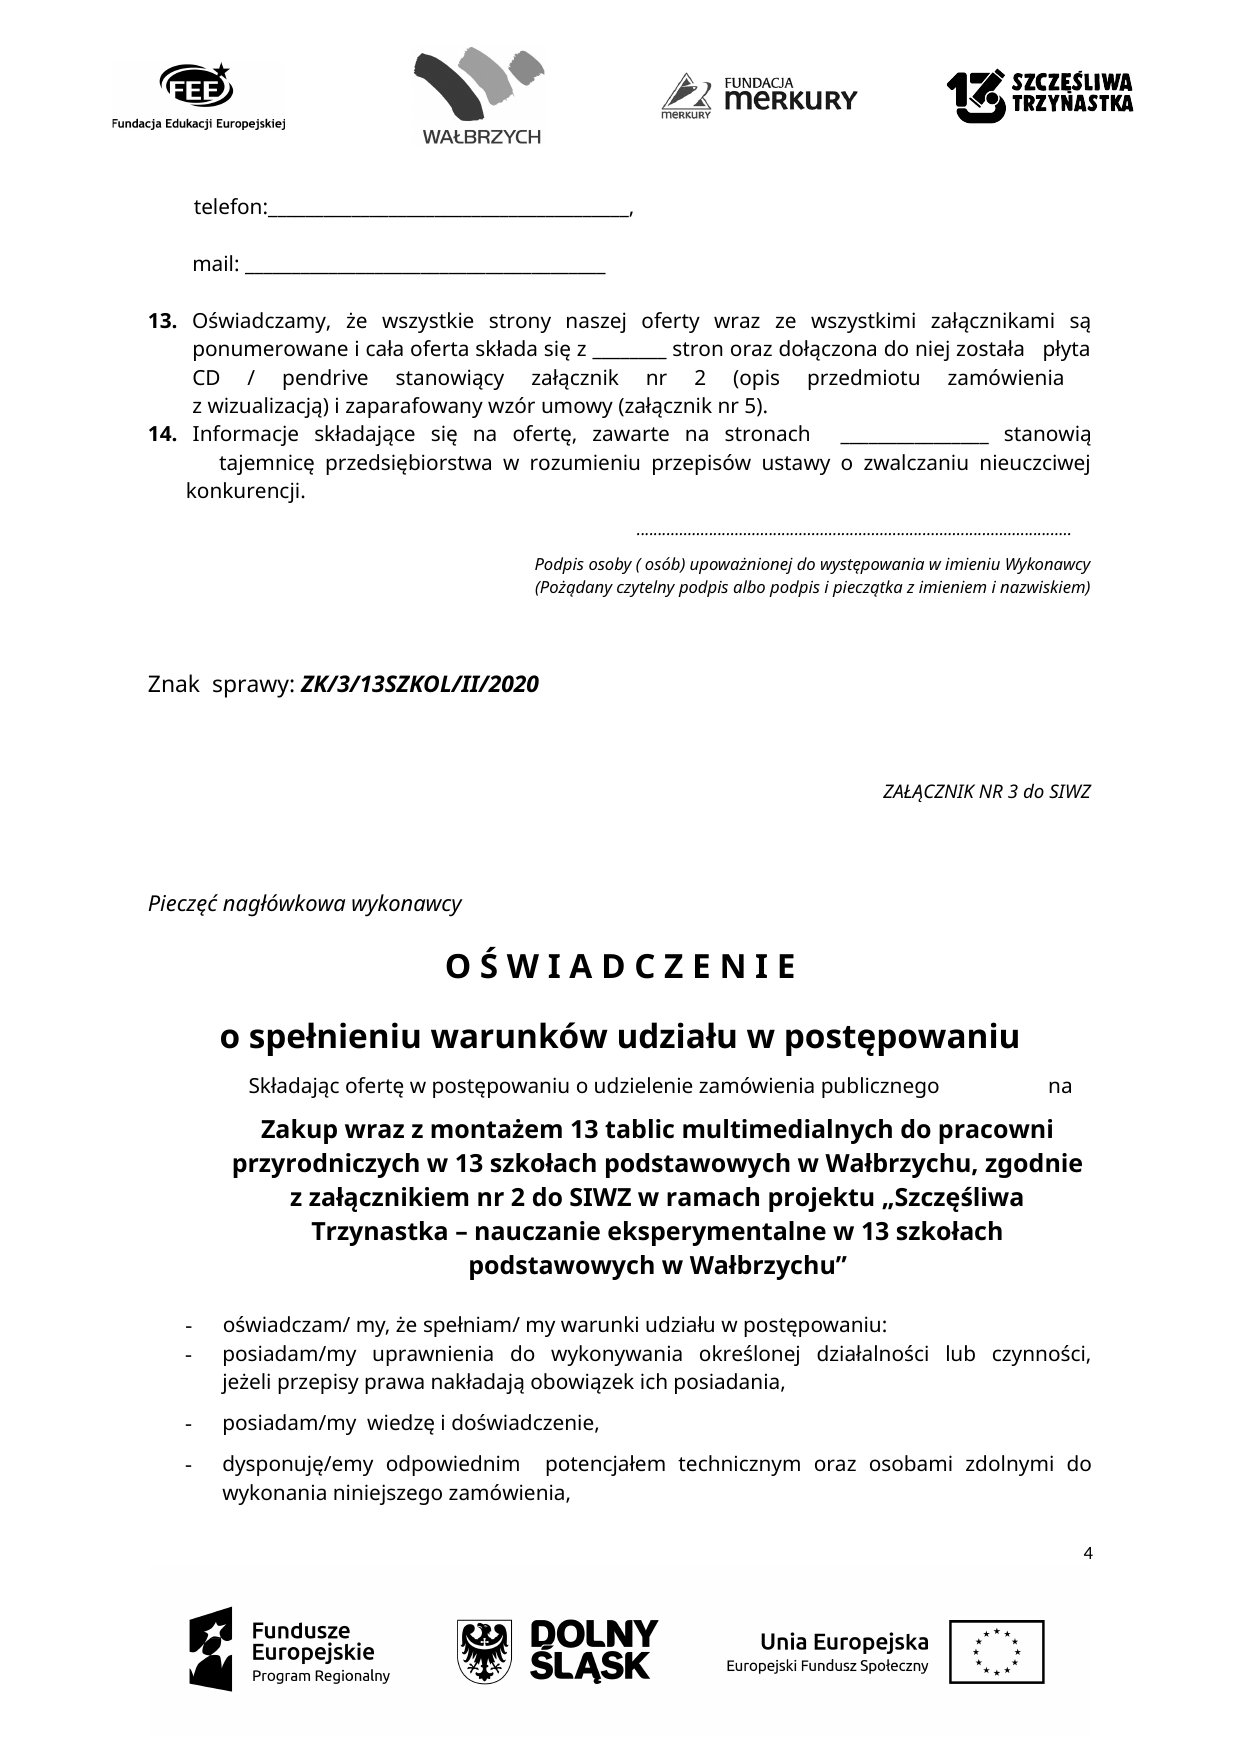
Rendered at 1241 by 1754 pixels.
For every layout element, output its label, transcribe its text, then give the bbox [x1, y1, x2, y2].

text 13. Oświadczamy, że wszystkie strony naszej oferty wraz ze wszystkimi załącznikami są ponumerowane i cała oferta składa się z ________ stron oraz dołączona do niej została płyta CD / pendrive stanowiący załącznik nr 2 (opis przedmiotu zamówienia z wizualizacją) i zaparafowany wzór umowy (załącznik nr 5). [148, 306, 1093, 419]
text ZAŁĄCZNIK NR 3 do SIWZ [148, 778, 1093, 803]
text (Pożądany czytelny podpis albo podpis i pieczątka z imieniem i nazwiskiem) [148, 575, 1093, 598]
list oświadczam/ my, że spełniam/ my warunki udziału w postępowaniu: [185, 1310, 1093, 1339]
text o spełnieniu warunków udziału w postępowaniu [148, 1013, 1093, 1058]
text Składając ofertę w postępowaniu o udzielenie zamówienia publicznego na [148, 1071, 1093, 1099]
picture [147, 1564, 1091, 1734]
text O Ś W I A D C Z E N I E [148, 942, 1093, 988]
picture [654, 67, 865, 123]
picture [945, 67, 1136, 125]
text mail: _______________________________________ [192, 220, 1093, 277]
list dysponuję/emy odpowiednim potencjałem technicznym oraz osobami zdolnymi do wykonania niniejszego zamówienia, [185, 1449, 1093, 1506]
text ...................................................................................................... [515, 517, 1093, 540]
list posiadam/my uprawnienia do wykonywania określonej działalności lub czynności, jeżeli przepisy prawa nakładają obowiązek ich posiadania, [185, 1339, 1093, 1396]
text 14. Informacje składające się na ofertę, zawarte na stronach ________________ stanowią tajemnicę przedsiębiorstwa w rozumieniu przepisów ustawy o zwalczaniu nieuczciwej konkurencji. [148, 419, 1093, 505]
picture [112, 62, 285, 130]
picture [411, 44, 547, 148]
text podstawowych w Wałbrzychu” [223, 1248, 1093, 1282]
text telefon:_______________________________________, [192, 192, 1093, 220]
list posiadam/my wiedzę i doświadczenie, [185, 1408, 1093, 1437]
text Znak sprawy: ZK/3/13SZKOL/II/2020 [148, 668, 1093, 699]
text Podpis osoby ( osób) upoważnionej do występowania w imieniu Wykonawcy [148, 552, 1093, 575]
text Zakup wraz z montażem 13 tablic multimedialnych do pracowni przyrodniczych w 13 szkołach podstawowych w Wałbrzychu, zgodnie z załącznikiem nr 2 do SIWZ w ramach projektu „Szczęśliwa Trzynastka – nauczanie eksperymentalne w 13 szkołach [223, 1112, 1093, 1248]
text Pieczęć nagłówkowa wykonawcy [148, 888, 1093, 917]
